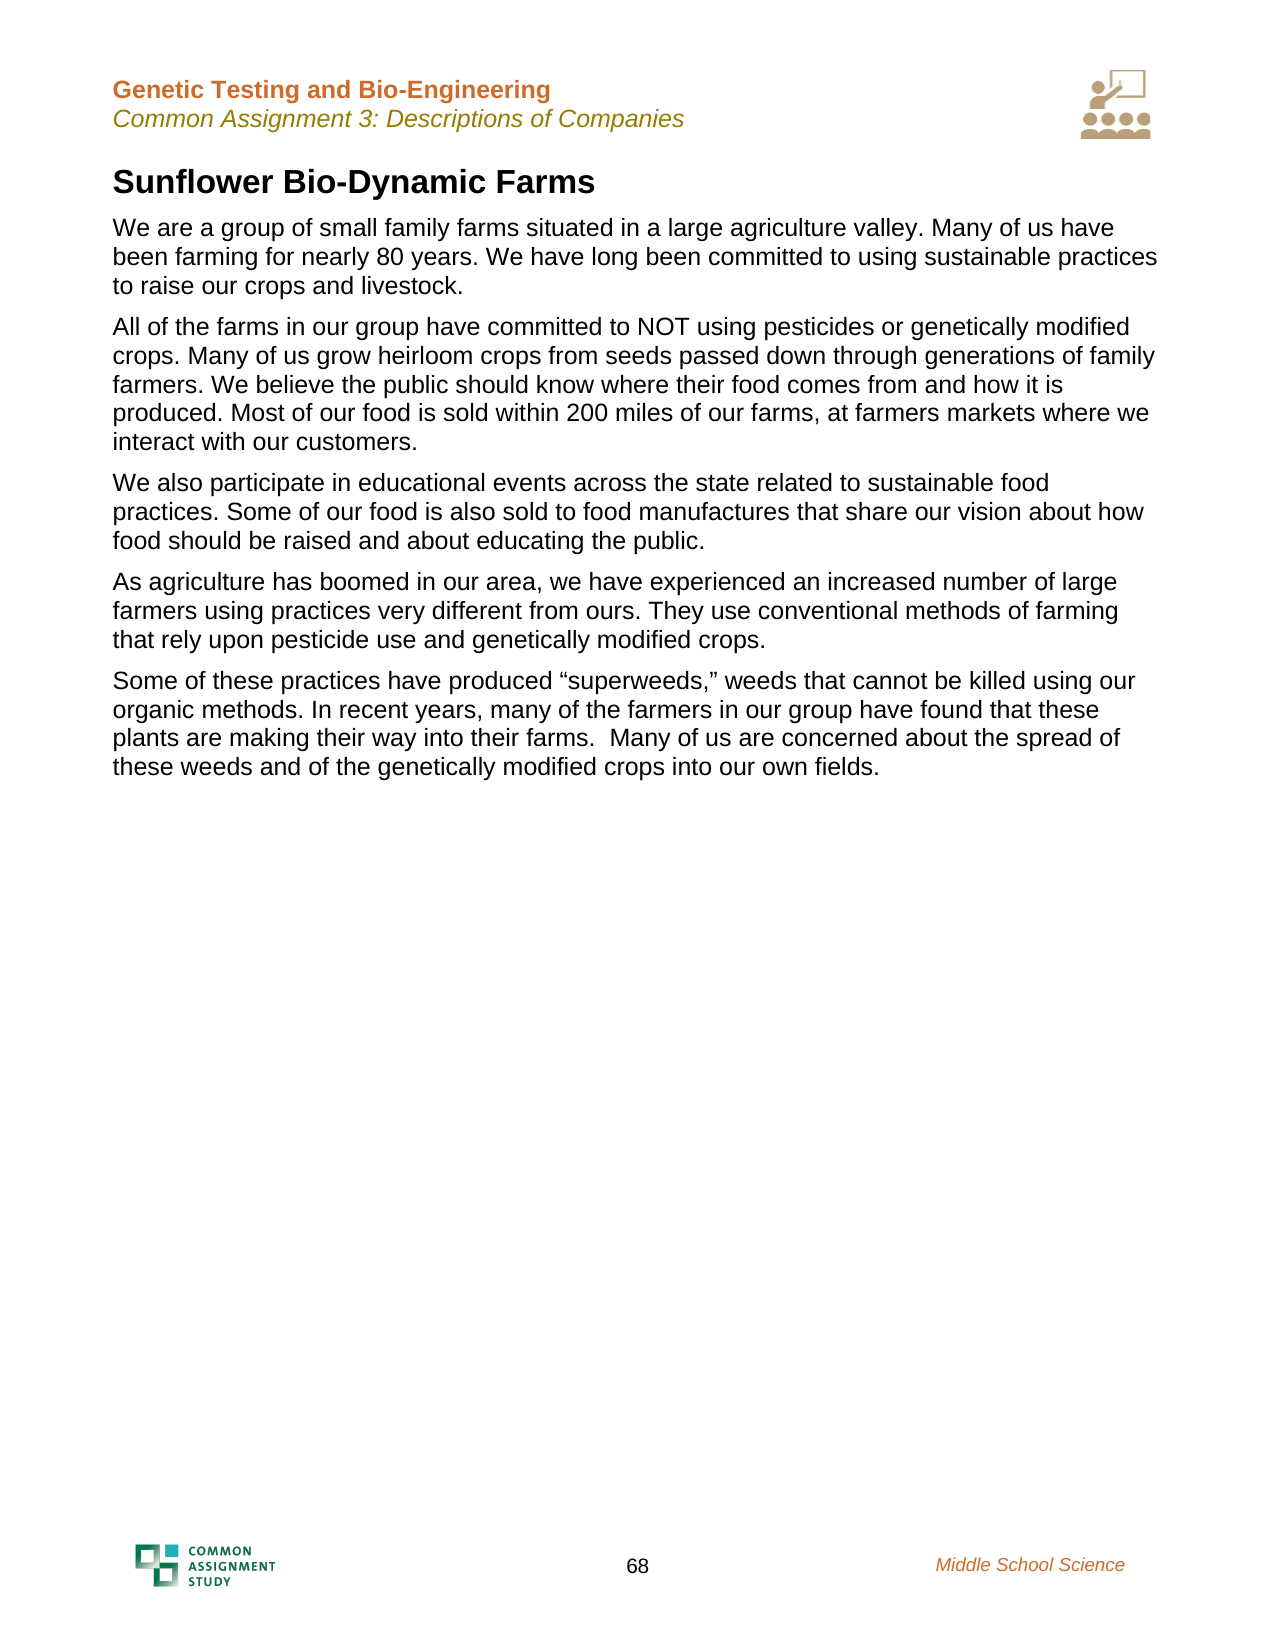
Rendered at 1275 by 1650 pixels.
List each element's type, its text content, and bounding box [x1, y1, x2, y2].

text As agriculture has boomed in our area, we have experienced an increased number of large farmers using practices very different from ours. They use conventional methods of farming that rely upon pesticide use and genetically modified crops. [112, 567, 1162, 653]
picture [131, 1537, 282, 1594]
text We also participate in educational events across the state related to sustainable food practices. Some of our food is also sold to food manufactures that share our vision about how food should be raised and about educating the public. [112, 468, 1162, 555]
text Sunflower Bio-Dynamic Farms [112, 162, 1162, 201]
text We are a group of small family farms situated in a large agriculture valley. Many of us have been farming for nearly 80 years. We have long been committed to using sustainable practices to raise our crops and livestock. [112, 213, 1162, 300]
text Some of these practices have produced “superweeds,” weeds that cannot be killed using our organic methods. In recent years, many of the farmers in our group have found that these plants are making their way into their farms. Many of us are concerned about the spread of these weeds and of the genetically modified crops into our own fields. [112, 666, 1162, 781]
text All of the farms in our group have committed to NOT using pesticides or genetically modified crops. Many of us grow heirloom crops from seeds passed down through generations of family farmers. We believe the public should know where their food comes from and how it is produced. Most of our food is sold within 200 miles of our farms, at farmers markets where we interact with our customers. [112, 312, 1162, 456]
